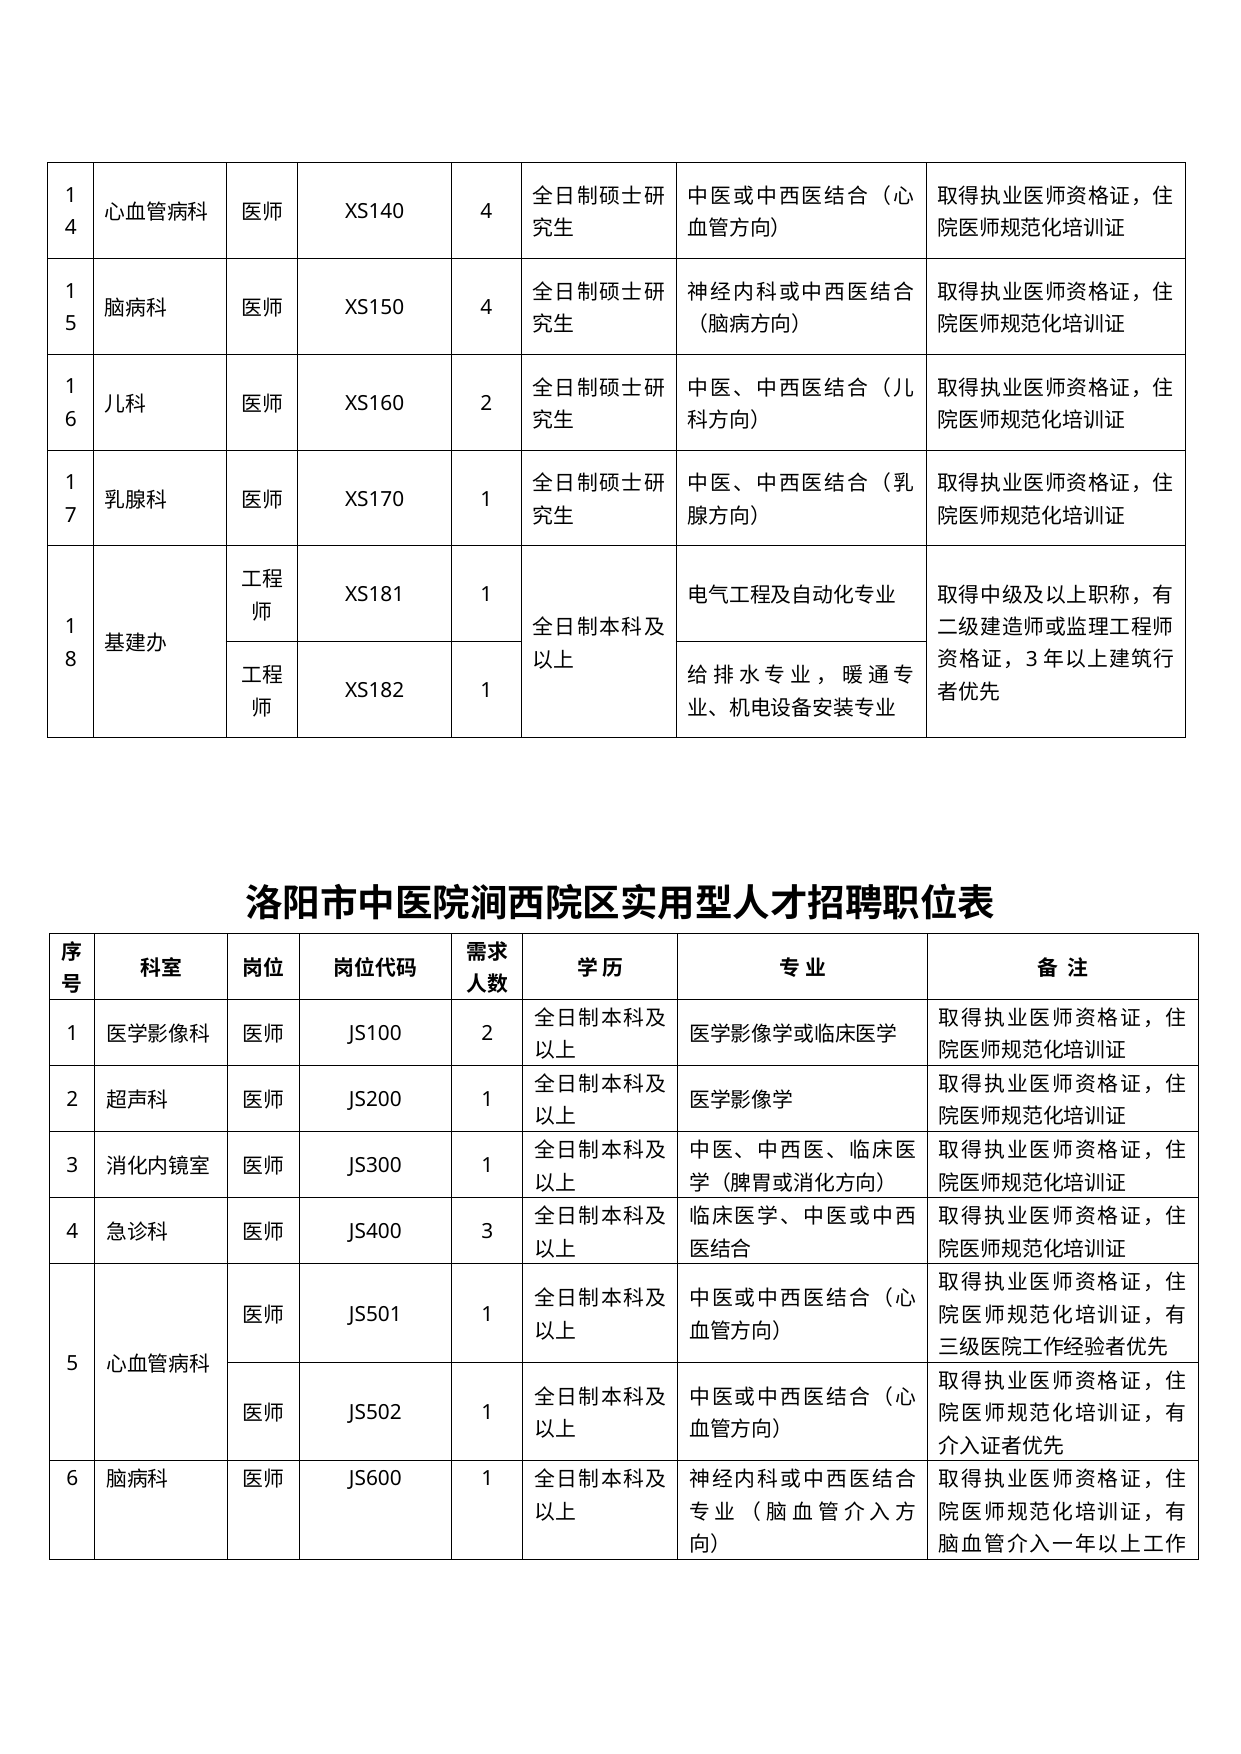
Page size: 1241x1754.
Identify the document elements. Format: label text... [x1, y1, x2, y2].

table_cell 医师 [227, 163, 297, 258]
table_cell 医师 [227, 355, 297, 449]
table_cell XS150 [298, 259, 451, 354]
table_cell 医师 [227, 259, 297, 354]
table_cell 给排水专业，暖通专业、机电设备安装专业 [677, 642, 926, 737]
table_cell JS100 [300, 1000, 451, 1065]
table_header 需求人数 [452, 934, 522, 999]
table_cell 1 [452, 1461, 522, 1559]
table_cell 1 [452, 1264, 522, 1362]
table_cell 全日制本科及以上 [523, 1264, 677, 1362]
table_cell 16 [48, 355, 93, 449]
table_cell 心血管病科 [95, 1264, 227, 1460]
table_cell 1 [452, 1132, 522, 1197]
table_cell JS400 [300, 1198, 451, 1263]
table_cell 1 [452, 546, 521, 641]
table_cell 1 [50, 1000, 94, 1065]
table_cell 医师 [228, 1198, 299, 1263]
table_cell 14 [48, 163, 93, 258]
table_cell 全日制硕士研究生 [522, 355, 676, 449]
table_cell 1 [452, 1363, 522, 1460]
table_cell 临床医学、中医或中西医结合 [678, 1198, 927, 1263]
table_cell 脑病科 [94, 259, 226, 354]
table_cell 乳腺科 [94, 451, 226, 545]
table_cell 全日制本科及以上 [523, 1132, 677, 1197]
table_cell 6 [50, 1461, 94, 1559]
table_cell 心血管病科 [94, 163, 226, 258]
table_cell 全日制本科及以上 [523, 1363, 677, 1460]
table_cell 取得执业医师资格证，住院医师规范化培训证 [928, 1198, 1198, 1263]
table_cell 中医、中西医结合（儿科方向） [677, 355, 926, 449]
table_header 岗位 [228, 934, 299, 999]
table_cell 全日制本科及以上 [523, 1000, 677, 1065]
table_header 专 业 [678, 934, 927, 999]
table_cell 医师 [228, 1132, 299, 1197]
table_cell 医学影像科 [95, 1000, 227, 1065]
table_cell JS600 [300, 1461, 451, 1559]
table_cell 超声科 [95, 1066, 227, 1131]
table_cell XS160 [298, 355, 451, 449]
table_cell XS182 [298, 642, 451, 737]
table_cell 1 [452, 642, 521, 737]
table_cell 医学影像学 [678, 1066, 927, 1131]
table_cell 4 [452, 163, 521, 258]
table_cell 全日制本科及以上 [523, 1066, 677, 1131]
table_cell 1 [452, 1066, 522, 1131]
table_cell 取得执业医师资格证，住院医师规范化培训证，有介入证者优先 [928, 1363, 1198, 1460]
table_cell 全日制硕士研究生 [522, 259, 676, 354]
table_cell 取得执业医师资格证，住院医师规范化培训证 [927, 451, 1185, 545]
table_header 科室 [95, 934, 227, 999]
table_cell 取得执业医师资格证，住院医师规范化培训证 [928, 1066, 1198, 1131]
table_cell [927, 163, 1185, 258]
table_cell 5 [50, 1264, 94, 1460]
table_cell 全日制本科及以上 [523, 1461, 677, 1559]
table_cell 取得执业医师资格证，住院医师规范化培训证 [928, 1132, 1198, 1197]
table_cell 取得执业医师资格证，住院医师规范化培训证 [927, 355, 1185, 449]
table_cell 工程师 [227, 642, 297, 737]
table_cell 4 [452, 259, 521, 354]
table_cell XS170 [298, 451, 451, 545]
table_cell 中医或中西医结合（心血管方向） [677, 163, 926, 258]
table_cell 医师 [228, 1066, 299, 1131]
table_cell 4 [50, 1198, 94, 1263]
table_cell JS502 [300, 1363, 451, 1460]
table_cell 工程师 [227, 546, 297, 641]
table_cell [928, 1461, 1198, 1559]
table_cell 医师 [228, 1363, 299, 1460]
table_cell 基建办 [94, 546, 226, 737]
table_cell 15 [48, 259, 93, 354]
table_cell 取得中级及以上职称，有二级建造师或监理工程师资格证，3年以上建筑行者优先 [927, 546, 1185, 737]
text 洛阳市中医院涧西院区实用型人才招聘职位表 [187, 868, 1053, 933]
table_cell 17 [48, 451, 93, 545]
table_cell XS181 [298, 546, 451, 641]
table_cell 2 [452, 355, 521, 449]
table_cell 儿科 [94, 355, 226, 449]
table_cell 全日制本科及以上 [523, 1198, 677, 1263]
table_cell 3 [452, 1198, 522, 1263]
table_cell 中医或中西医结合（心血管方向） [678, 1264, 927, 1362]
table_cell 中医或中西医结合（心血管方向） [678, 1363, 927, 1460]
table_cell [678, 1461, 927, 1559]
table_cell XS140 [298, 163, 451, 258]
table_cell 取得执业医师资格证，住院医师规范化培训证，有三级医院工作经验者优先 [928, 1264, 1198, 1362]
table_header 学 历 [523, 934, 677, 999]
table_cell 3 [50, 1132, 94, 1197]
table_cell JS300 [300, 1132, 451, 1197]
table_cell 全日制硕士研究生 [522, 451, 676, 545]
table_cell 医师 [228, 1000, 299, 1065]
table_cell 消化内镜室 [95, 1132, 227, 1197]
table_cell 取得执业医师资格证，住院医师规范化培训证 [928, 1000, 1198, 1065]
table_cell 神经内科或中西医结合（脑病方向） [677, 259, 926, 354]
table_cell 取得执业医师资格证，住院医师规范化培训证 [927, 259, 1185, 354]
table_cell JS200 [300, 1066, 451, 1131]
table_cell 中医、中西医结合（乳腺方向） [677, 451, 926, 545]
table_cell 中医、中西医、临床医学（脾胃或消化方向） [678, 1132, 927, 1197]
table_cell 2 [452, 1000, 522, 1065]
table_cell 2 [50, 1066, 94, 1131]
table_cell 急诊科 [95, 1198, 227, 1263]
table_header 岗位代码 [300, 934, 451, 999]
table_cell 脑病科 [95, 1461, 227, 1559]
table_cell 医学影像学或临床医学 [678, 1000, 927, 1065]
table_header 备 注 [928, 934, 1198, 999]
table_cell 全日制本科及以上 [522, 546, 676, 737]
table_cell 全日制硕士研究生 [522, 163, 676, 258]
table_cell 医师 [228, 1461, 299, 1559]
table_cell 电气工程及自动化专业 [677, 546, 926, 641]
table_cell 18 [48, 546, 93, 737]
table_header 序号 [50, 934, 94, 999]
table_cell 医师 [227, 451, 297, 545]
table_cell 1 [452, 451, 521, 545]
table_cell JS501 [300, 1264, 451, 1362]
table_cell 医师 [228, 1264, 299, 1362]
